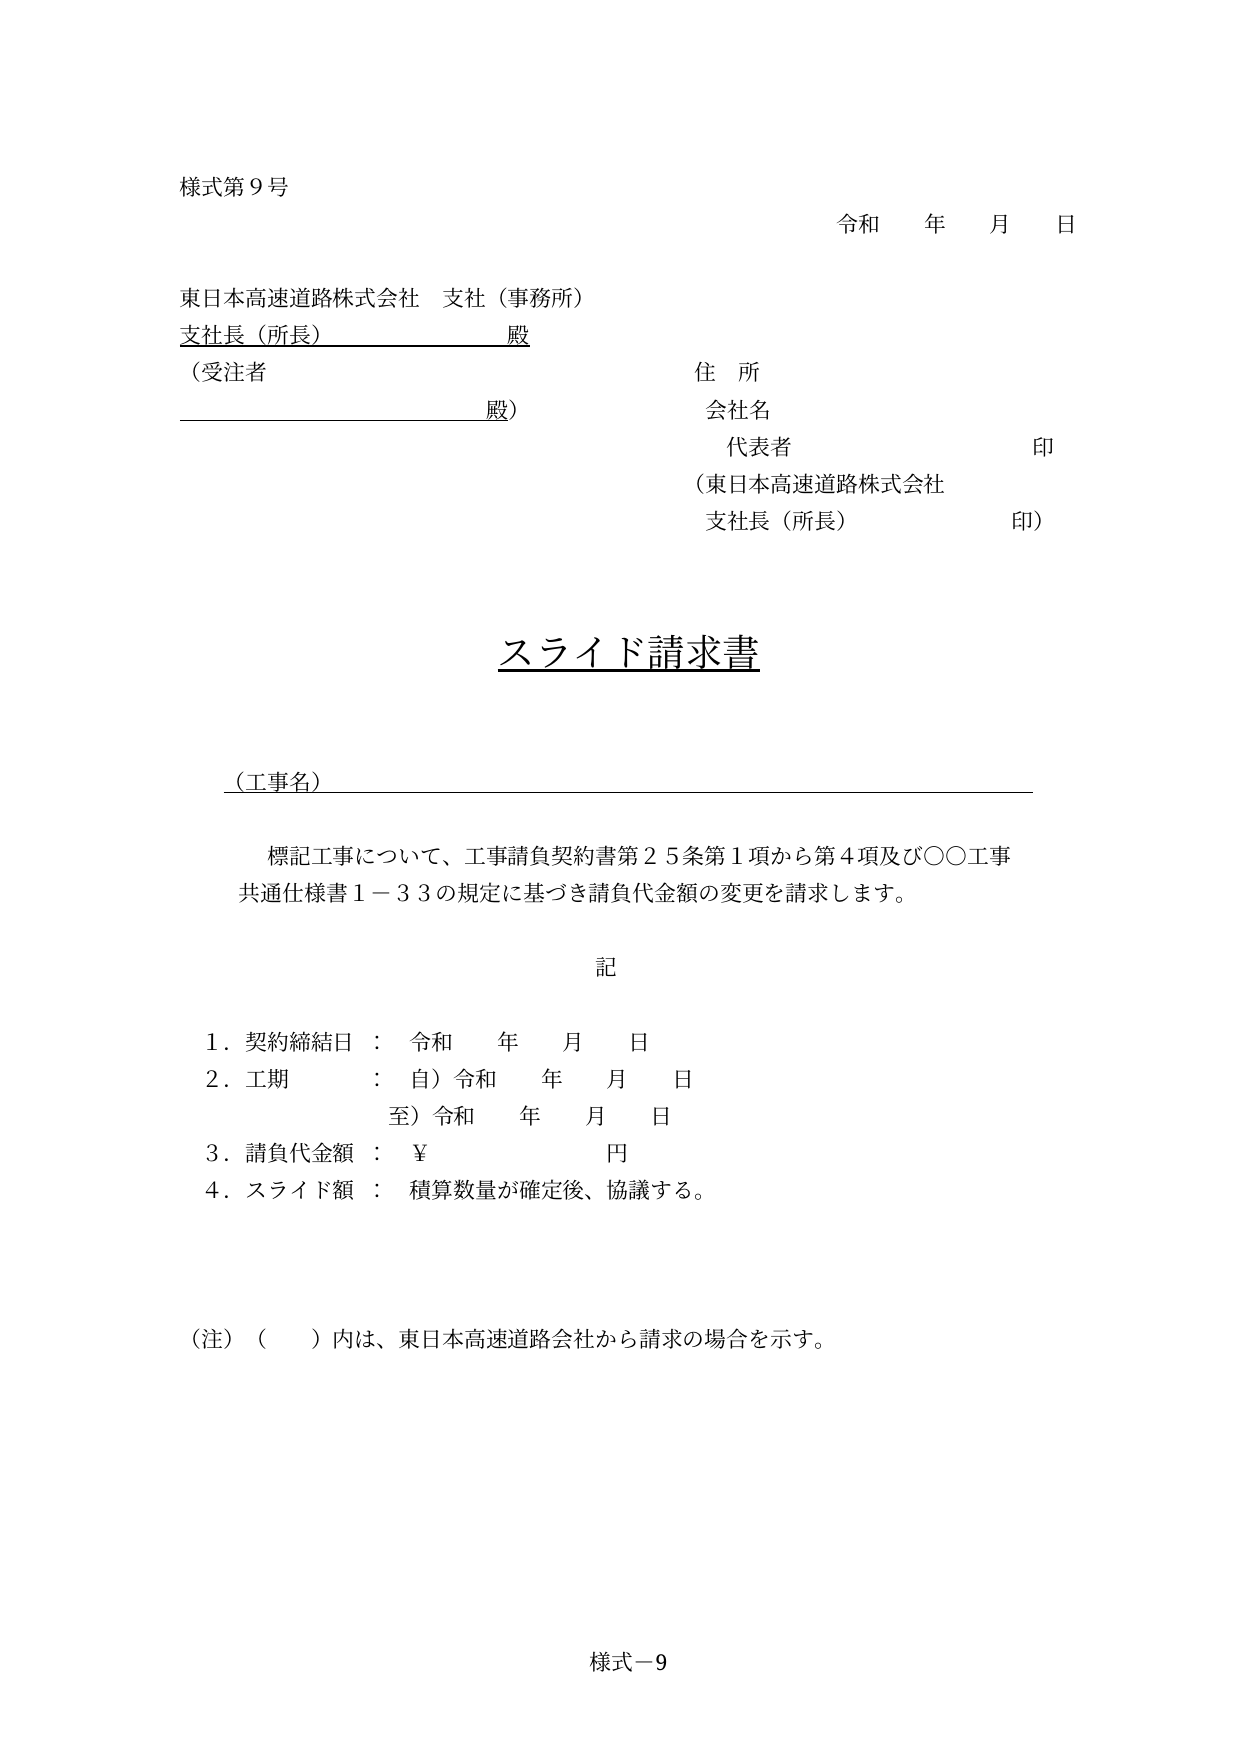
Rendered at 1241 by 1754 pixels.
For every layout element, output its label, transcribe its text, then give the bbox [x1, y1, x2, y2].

text 支社長（所長） 殿 [179, 316, 1077, 353]
text 至）令和 年 月 日 [179, 1097, 1077, 1134]
text 令和 年 月 日 [179, 204, 1077, 241]
text ４．スライド額 ： 積算数量が確定後、協議する。 [179, 1171, 1077, 1208]
text 東日本高速道路株式会社 支社（事務所） [179, 278, 1077, 316]
text （受注者 住 所 [179, 353, 1077, 390]
text 支社長（所長） 印） [179, 502, 1077, 539]
text 記 [179, 948, 1077, 985]
text （東日本高速道路株式会社 [179, 464, 1077, 502]
text 様式第９号 [179, 167, 1077, 204]
text １．契約締結日 ： 令和 年 月 日 [179, 1022, 1077, 1059]
text 代表者 印 [179, 427, 1077, 464]
text スライド請求書 [179, 613, 1077, 687]
text 標記工事について、工事請負契約書第２５条第１項から第４項及び○○工事共通仕様書１－３３の規定に基づき請負代金額の変更を請求します。 [179, 836, 1021, 911]
text （工事名） [179, 762, 1077, 799]
text ３．請負代金額 ： ￥ 円 [179, 1134, 1077, 1171]
text ２．工期 ： 自）令和 年 月 日 [179, 1059, 1077, 1097]
text （注）（ ）内は、東日本高速道路会社から請求の場合を示す。 [179, 1320, 1077, 1357]
text 殿） 会社名 [179, 390, 1077, 427]
